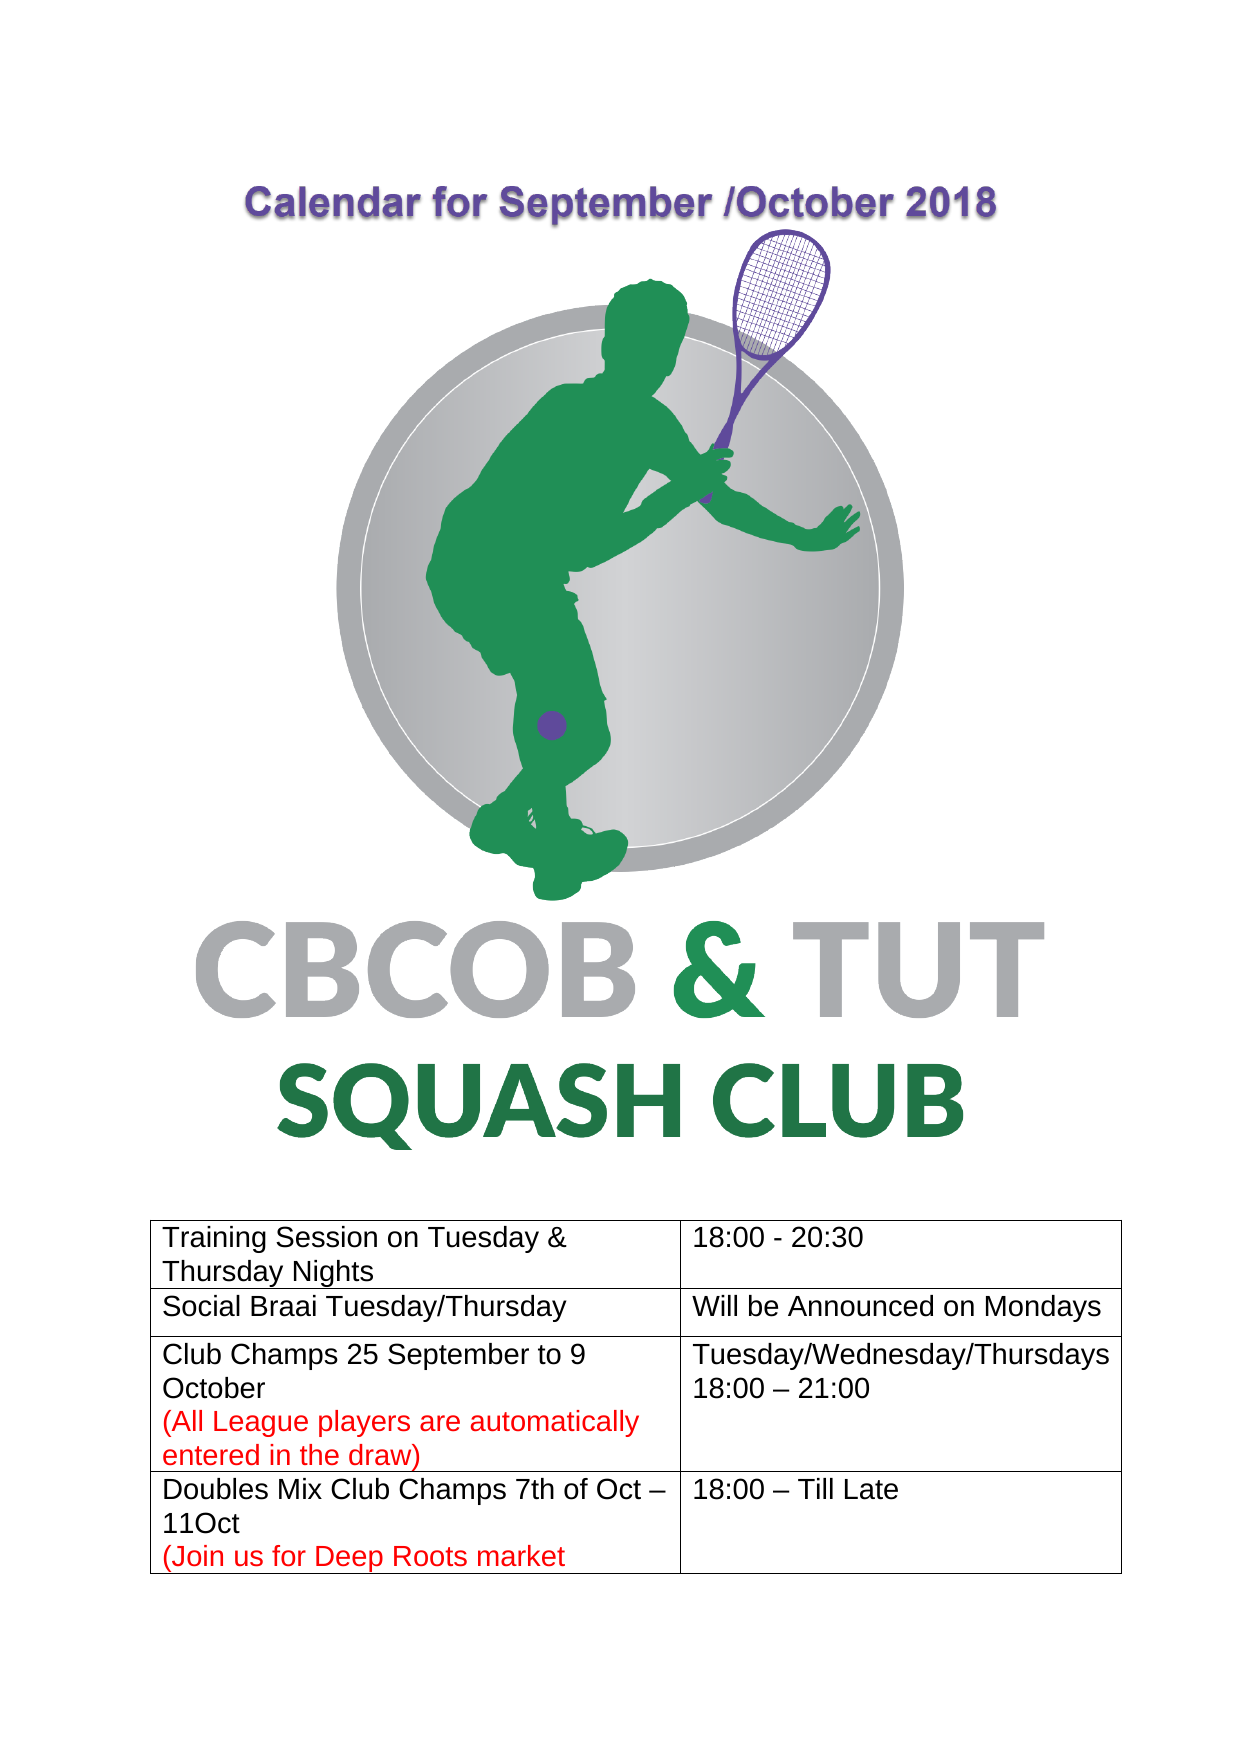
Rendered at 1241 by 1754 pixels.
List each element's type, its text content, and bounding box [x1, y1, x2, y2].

table_cell Will be Announced on Mondays [681, 1289, 1121, 1336]
table_header 18:00 - 20:30 [681, 1221, 1121, 1288]
table_cell Club Champs 25 September to 9 October (All League players are automatically entered in the draw) [151, 1337, 680, 1471]
table_header Training Session on Tuesday & Thursday Nights [151, 1221, 680, 1288]
table_cell 18:00 – Till Late [681, 1472, 1121, 1573]
picture [195, 150, 1045, 1150]
table_cell Tuesday/Wednesday/Thursdays 18:00 – 21:00 [681, 1337, 1121, 1471]
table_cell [151, 1472, 680, 1573]
table_cell Social Braai Tuesday/Thursday [151, 1289, 680, 1336]
